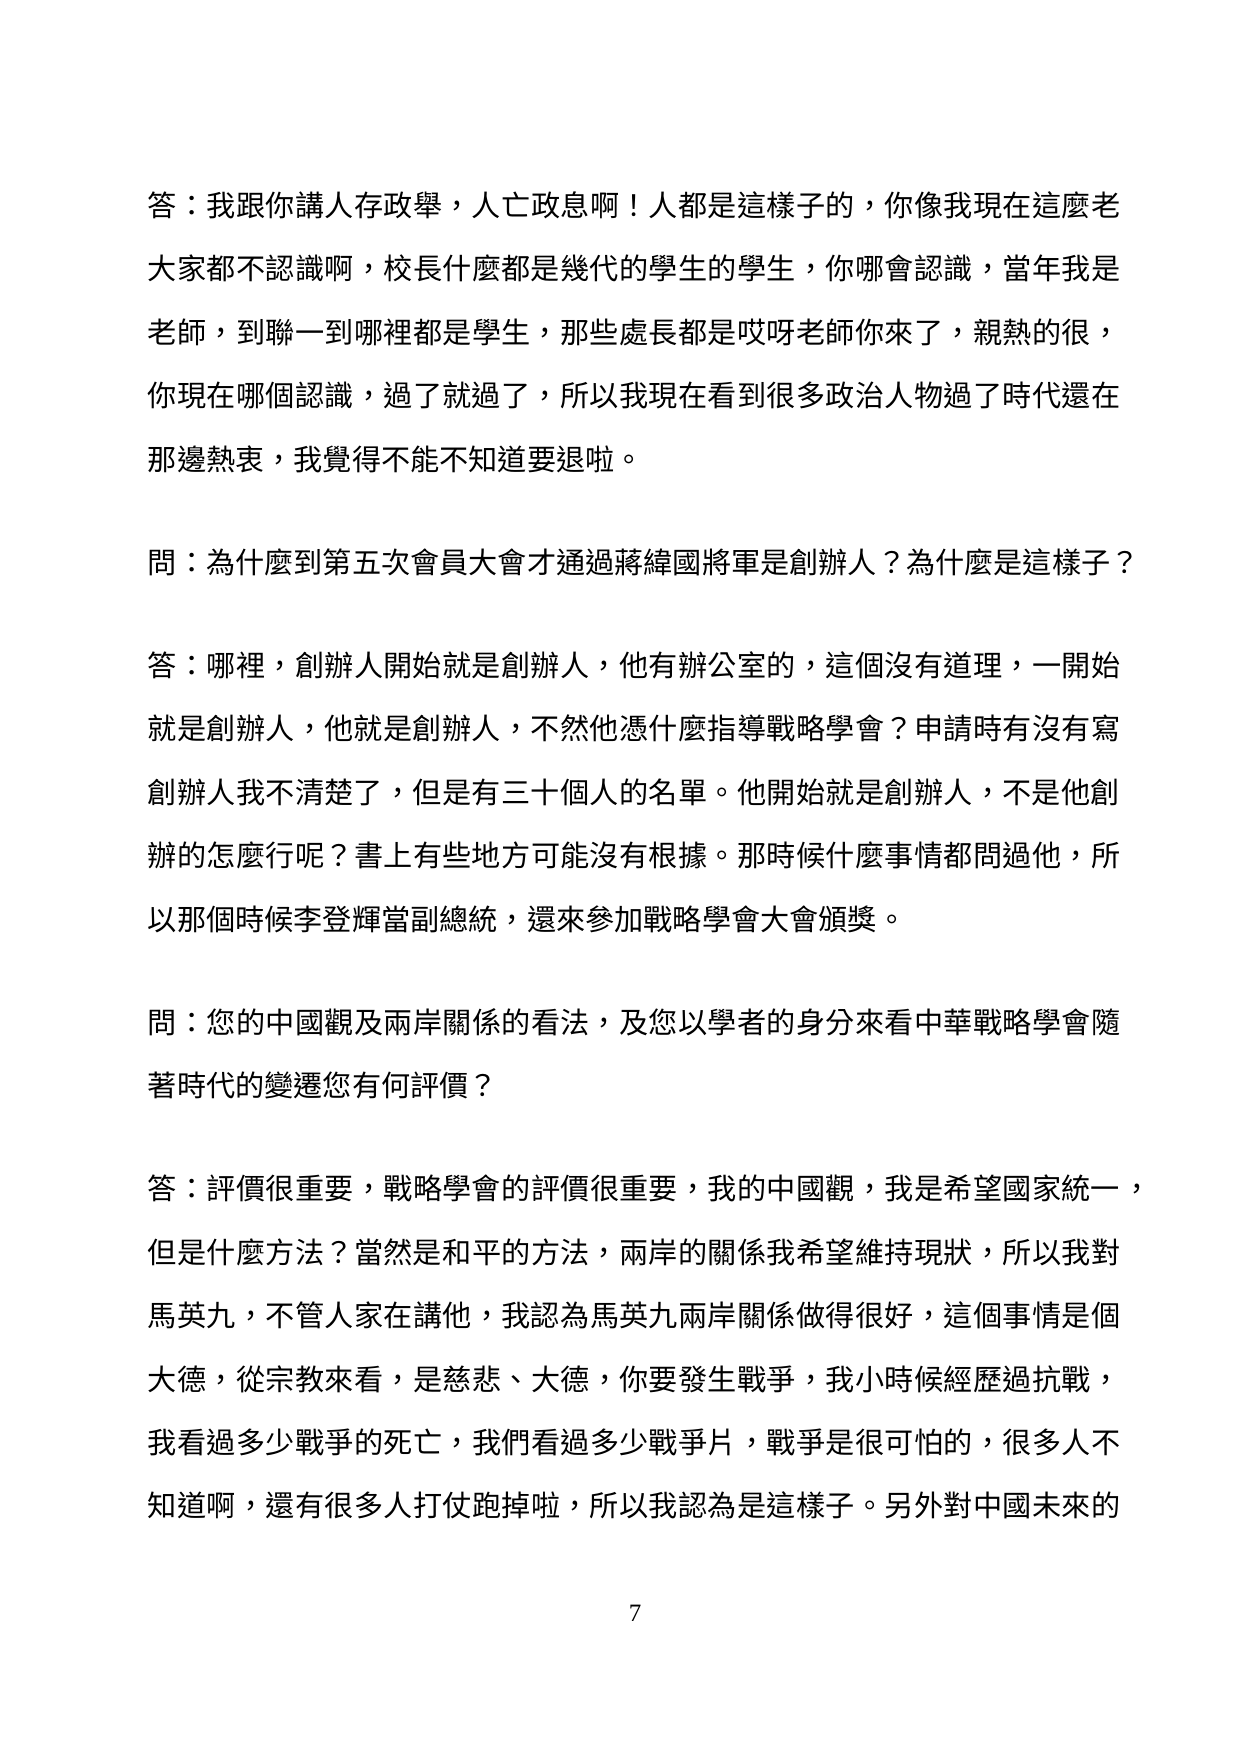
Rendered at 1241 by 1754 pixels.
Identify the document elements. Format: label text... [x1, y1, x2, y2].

text 問：您的中國觀及兩岸關係的看法，及您以學者的身分來看中華戰略學會隨著時代的變遷您有何評價？ [148, 999, 1122, 1105]
text 問：為什麼到第五次會員大會才通過蔣緯國將軍是創辦人？為什麼是這樣子？ [148, 539, 1122, 582]
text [148, 1166, 1122, 1525]
text 答：哪裡，創辦人開始就是創辦人，他有辦公室的，這個沒有道理，一開始就是創辦人，他就是創辦人，不然他憑什麼指導戰略學會？申請時有沒有寫創辦人我不清楚了，但是有三十個人的名單。他開始就是創辦人，不是他創辦的怎麼行呢？書上有些地方可能沒有根據。那時候什麼事情都問過他，所以那個時候李登輝當副總統，還來參加戰略學會大會頒獎。 [148, 642, 1122, 938]
text 答：我跟你講人存政舉，人亡政息啊！人都是這樣子的，你像我現在這麼老大家都不認識啊，校長什麼都是幾代的學生的學生，你哪會認識，當年我是老師，到聯一到哪裡都是學生，那些處長都是哎呀老師你來了，親熱的很，你現在哪個認識，過了就過了，所以我現在看到很多政治人物過了時代還在那邊熱衷，我覺得不能不知道要退啦。 [148, 182, 1122, 478]
